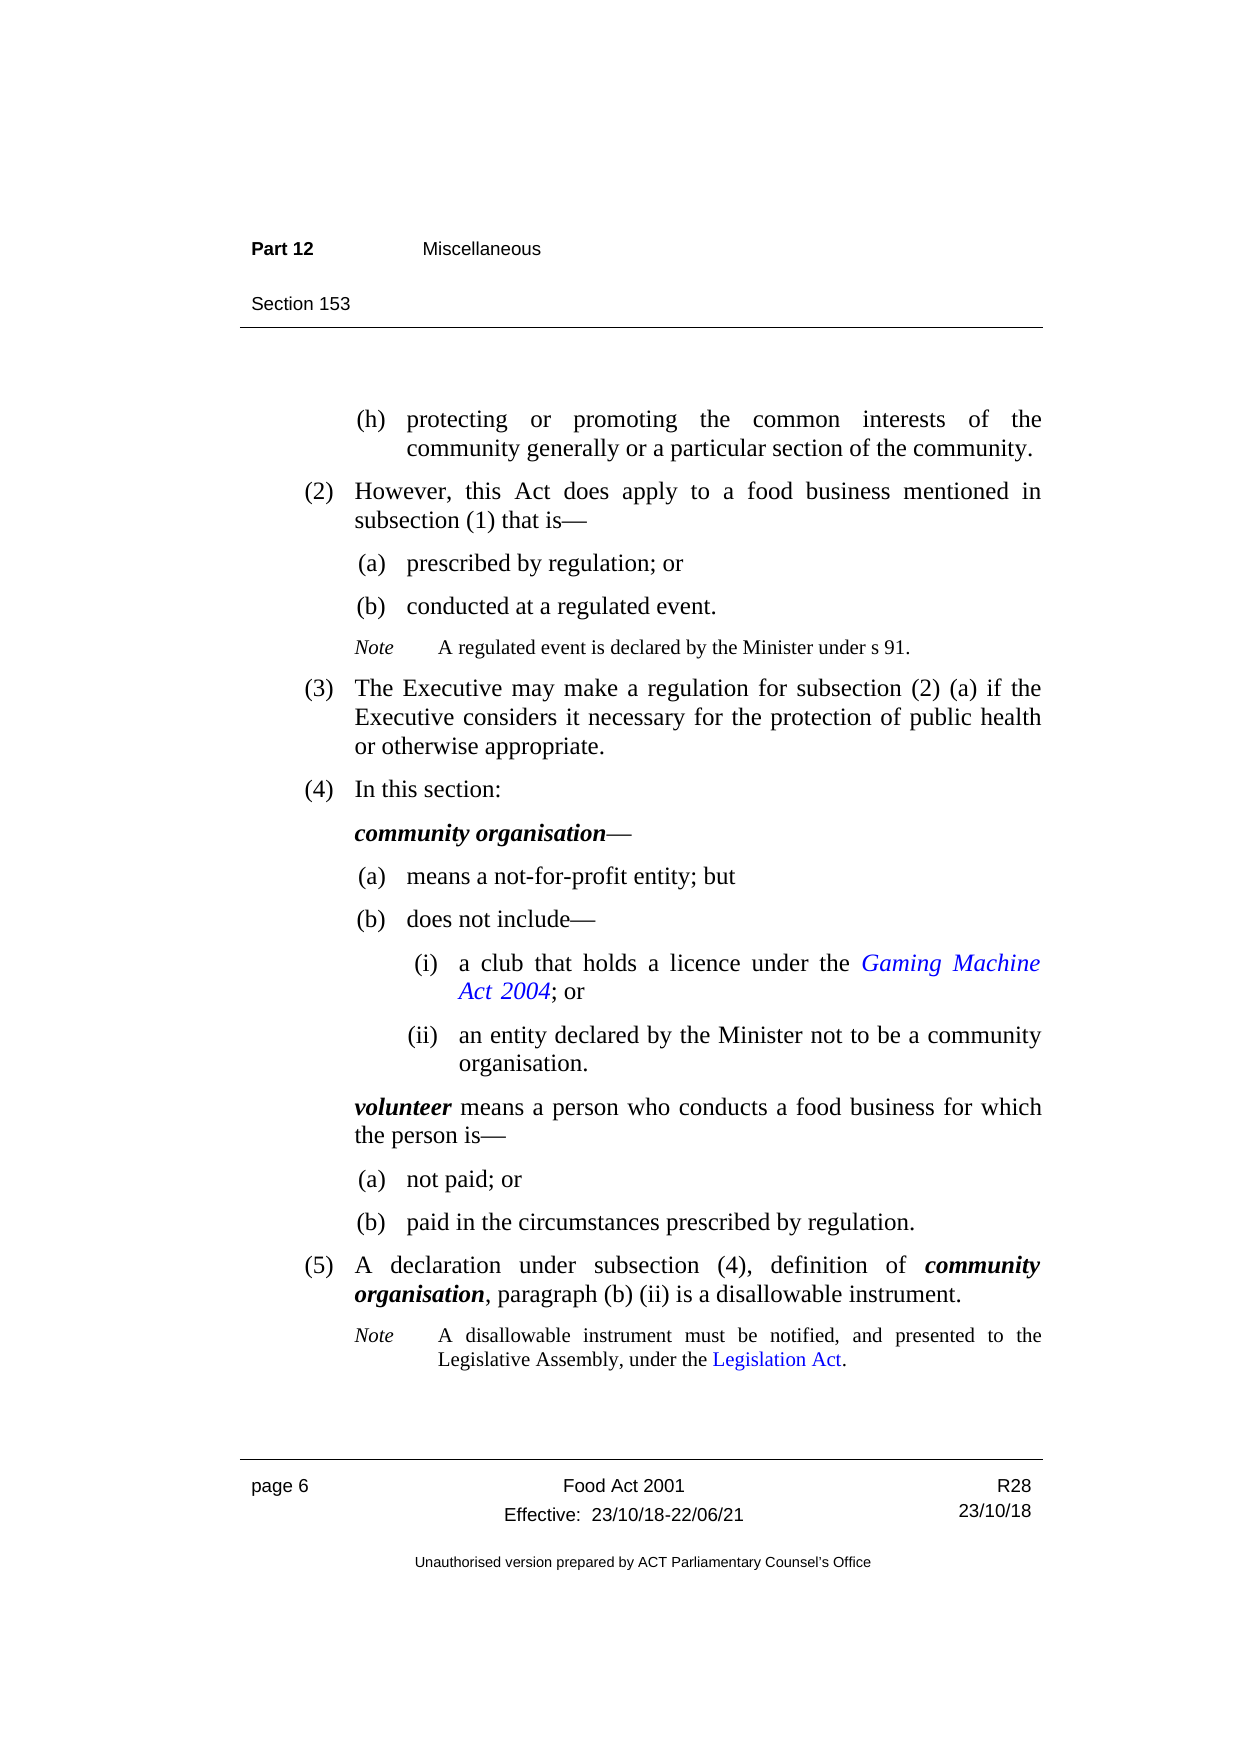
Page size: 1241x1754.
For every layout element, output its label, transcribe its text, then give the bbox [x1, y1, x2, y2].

text (b) does not include— [240, 904, 1042, 933]
text (b) paid in the circumstances prescribed by regulation. [240, 1207, 1042, 1236]
text (ii) an entity declared by the Minister not to be a community organisation. [240, 1020, 1042, 1077]
text (h) protecting or promoting the common interests of the community generally or a particular section of the community. [240, 404, 1042, 461]
text (a) not paid; or [240, 1164, 1042, 1193]
text (a) prescribed by regulation; or [240, 548, 1042, 577]
text Note A regulated event is declared by the Minister under s 91. [354, 635, 1042, 659]
text (5) A declaration under subsection (4), definition of community organisation, paragraph (b) (ii) is a disallowable instrument. [240, 1251, 1042, 1308]
text (3) The Executive may make a regulation for subsection (2) (a) if the Executive considers it necessary for the protection of public health or otherwise appropriate. [240, 673, 1042, 760]
text (i) a club that holds a licence under the Gaming Machine Act 2004; or [240, 948, 1042, 1005]
text volunteer means a person who conducts a food business for which the person is— [354, 1092, 1042, 1149]
text (b) conducted at a regulated event. [240, 591, 1042, 620]
text Note A disallowable instrument must be notified, and presented to the Legislative Assembly, under the Legislation Act. [354, 1323, 1042, 1371]
text (a) means a not-for-profit entity; but [240, 861, 1042, 890]
text community organisation— [354, 818, 1042, 846]
text (4) In this section: [240, 774, 1042, 803]
text (2) However, this Act does apply to a food business mentioned in subsection (1) that is— [240, 476, 1042, 533]
